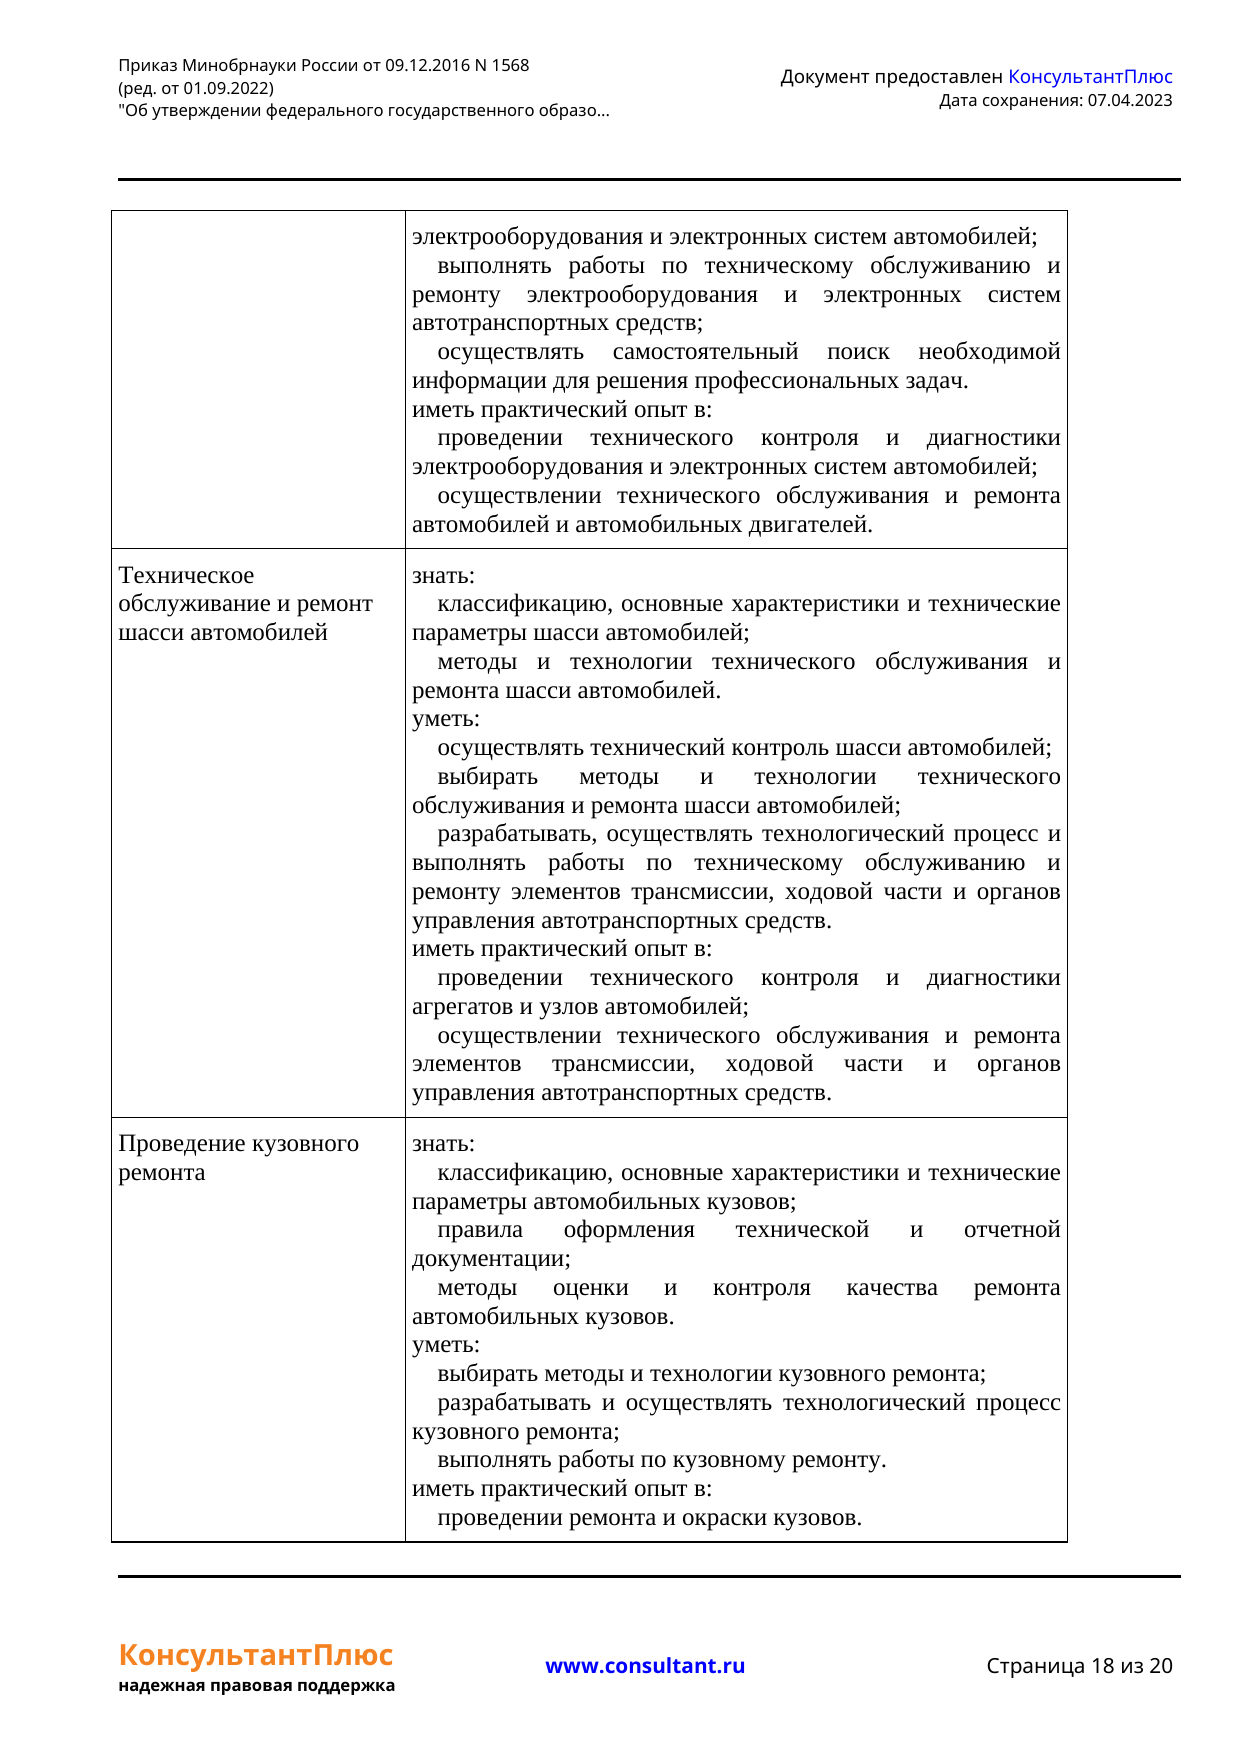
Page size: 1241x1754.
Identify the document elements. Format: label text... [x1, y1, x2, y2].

table_cell знать: классификацию, основные характеристики и технические параметры шасси автомобилей; методы и технологии технического обслуживания и ремонта шасси автомобилей. уметь: осуществлять технический контроль шасси автомобилей; выбирать методы и технологии технического обслуживания и ремонта шасси автомобилей; разрабатывать, осуществлять технологический процесс и выполнять работы по техническому обслуживанию и ремонту элементов трансмиссии, ходовой части и органов управления автотранспортных средств. иметь практический опыт в: проведении технического контроля и диагностики агрегатов и узлов автомобилей; осуществлении технического обслуживания и ремонта элементов трансмиссии, ходовой части и органов управления автотранспортных средств. [406, 549, 1067, 1117]
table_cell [406, 211, 1067, 548]
table_cell Проведение кузовного ремонта [112, 1118, 405, 1541]
table_cell Техническое обслуживание и ремонт шасси автомобилей [112, 549, 405, 1117]
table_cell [112, 211, 405, 548]
table_cell знать: классификацию, основные характеристики и технические параметры автомобильных кузовов; правила оформления технической и отчетной документации; методы оценки и контроля качества ремонта автомобильных кузовов. уметь: выбирать методы и технологии кузовного ремонта; разрабатывать и осуществлять технологический процесс кузовного ремонта; выполнять работы по кузовному ремонту. иметь практический опыт в: проведении ремонта и окраски кузовов. [406, 1118, 1067, 1541]
